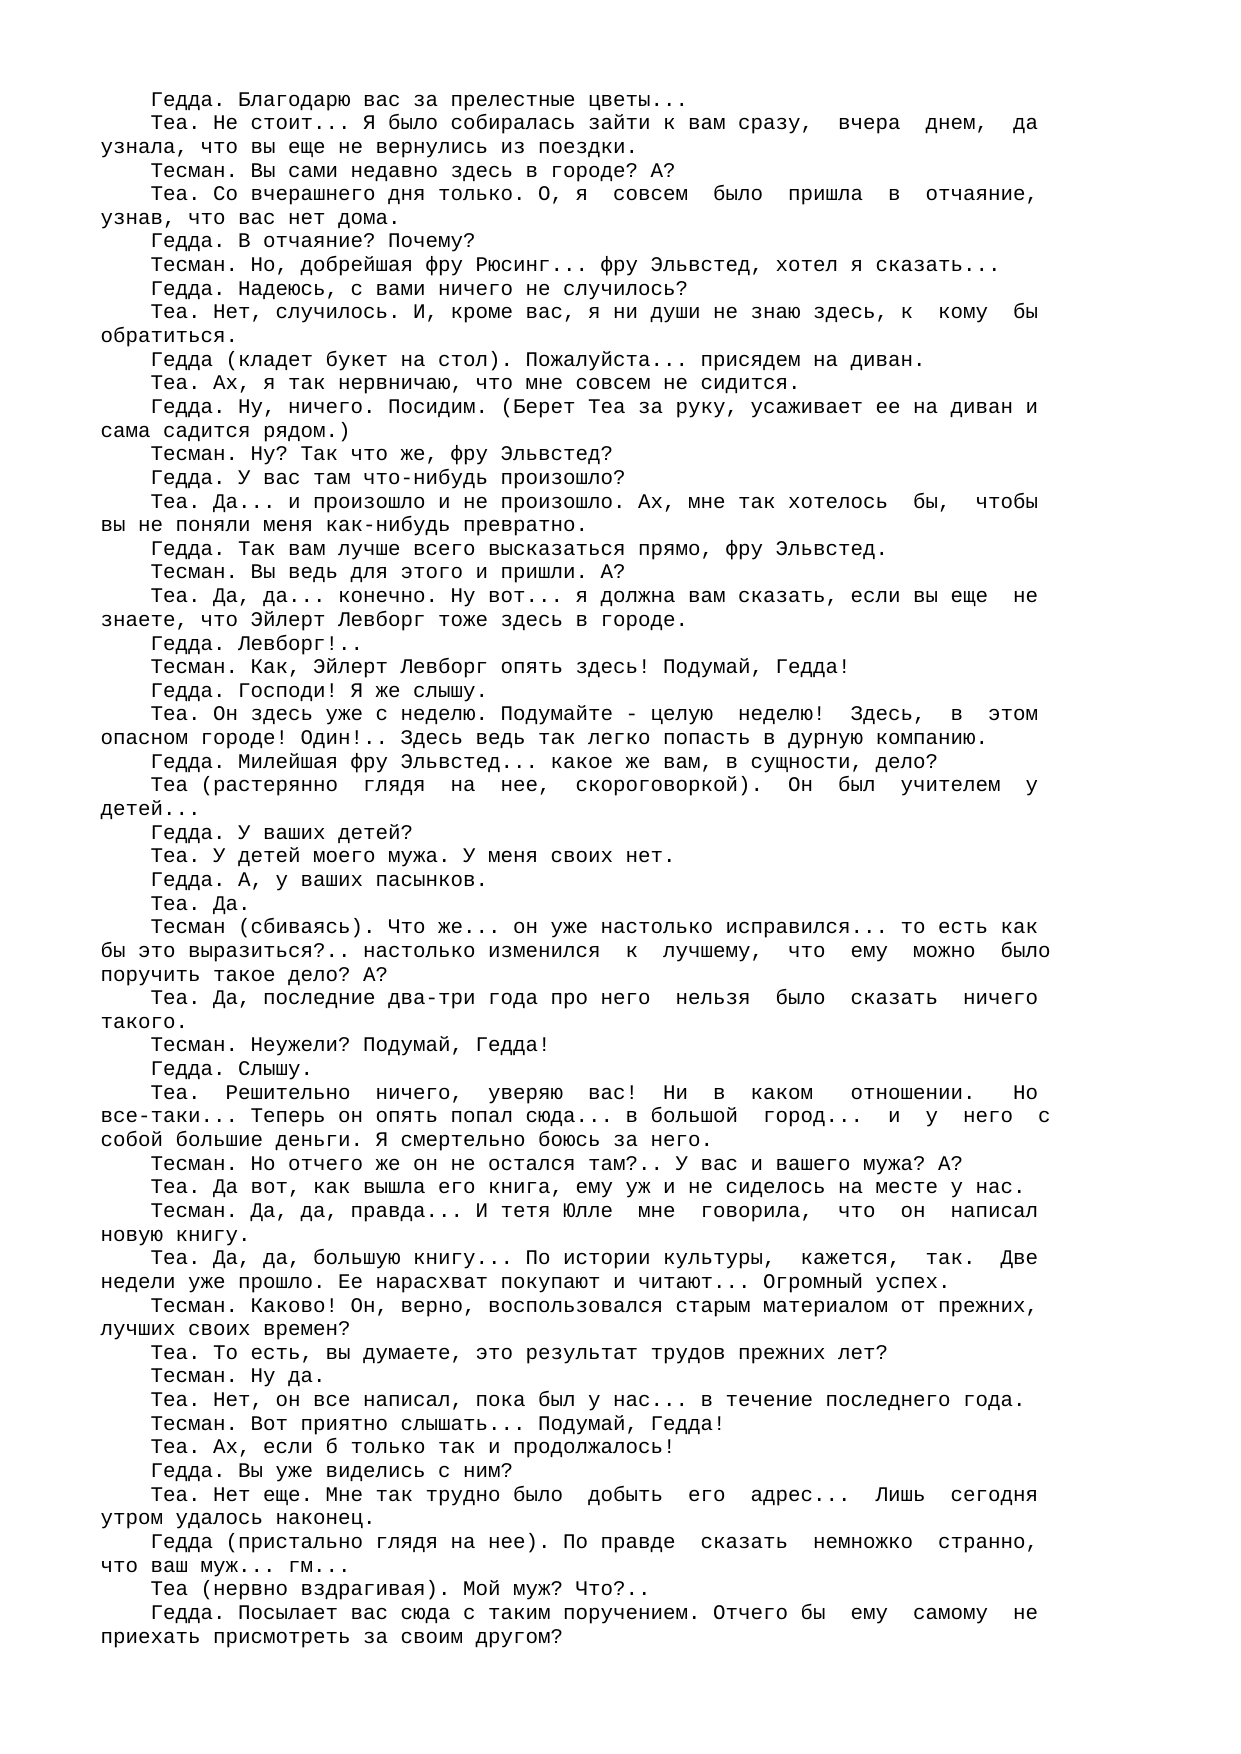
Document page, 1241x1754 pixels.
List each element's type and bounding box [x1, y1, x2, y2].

text [100, 89, 1146, 1649]
